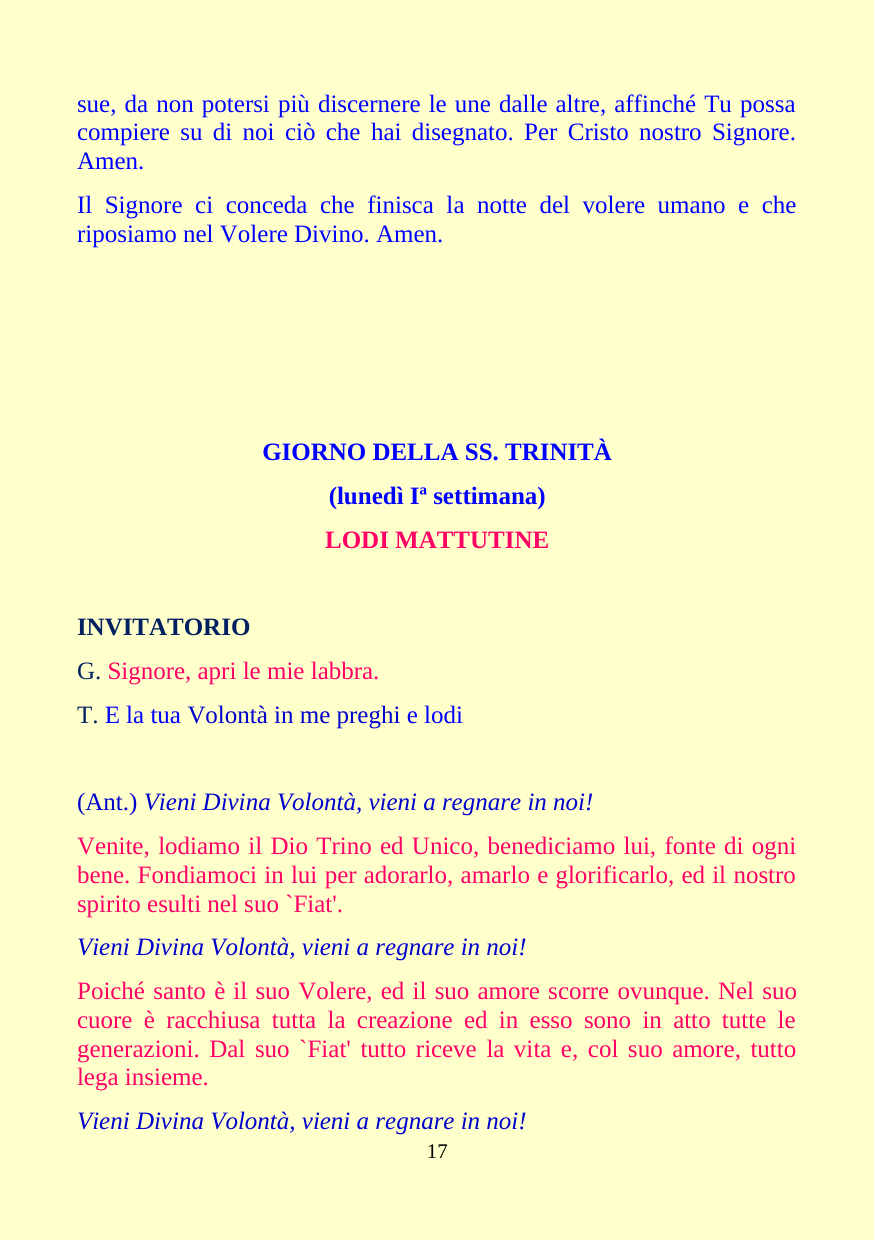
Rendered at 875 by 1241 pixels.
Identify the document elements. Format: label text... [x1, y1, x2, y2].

text Il Signore ci conceda che finisca la notte del volere umano e che riposiamo nel Volere Divino. Amen. [77, 190, 797, 247]
text (Ant.) Vieni Divina Volontà, vieni a regnare in noi! [77, 787, 797, 816]
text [77, 89, 797, 175]
text Poiché santo è il suo Volere, ed il suo amore scorre ovunque. Nel suo cuore è racchiusa tutta la creazione ed in esso sono in atto tutte le generazioni. Dal suo `Fiat' tutto riceve la vita e, col suo amore, tutto lega insieme. [77, 976, 797, 1091]
text LODI MATTUTINE [77, 525, 797, 554]
text Vieni Divina Volontà, vieni a regnare in noi! [77, 1106, 797, 1135]
text GIORNO DELLA SS. TRINITÀ [77, 437, 797, 466]
text T. E la tua Volontà in me preghi e lodi [77, 700, 797, 729]
text (lunedì Iª settimana) [77, 481, 797, 510]
text Vieni Divina Volontà, vieni a regnare in noi! [77, 932, 797, 961]
text Venite, lodiamo il Dio Trino ed Unico, benediciamo lui, fonte di ogni bene. Fondiamoci in lui per adorarlo, amarlo e glorificarlo, ed il nostro spirito esulti nel suo `Fiat'. [77, 831, 797, 917]
text G. Signore, apri le mie labbra. [77, 656, 797, 685]
text INVITATORIO [77, 612, 797, 641]
